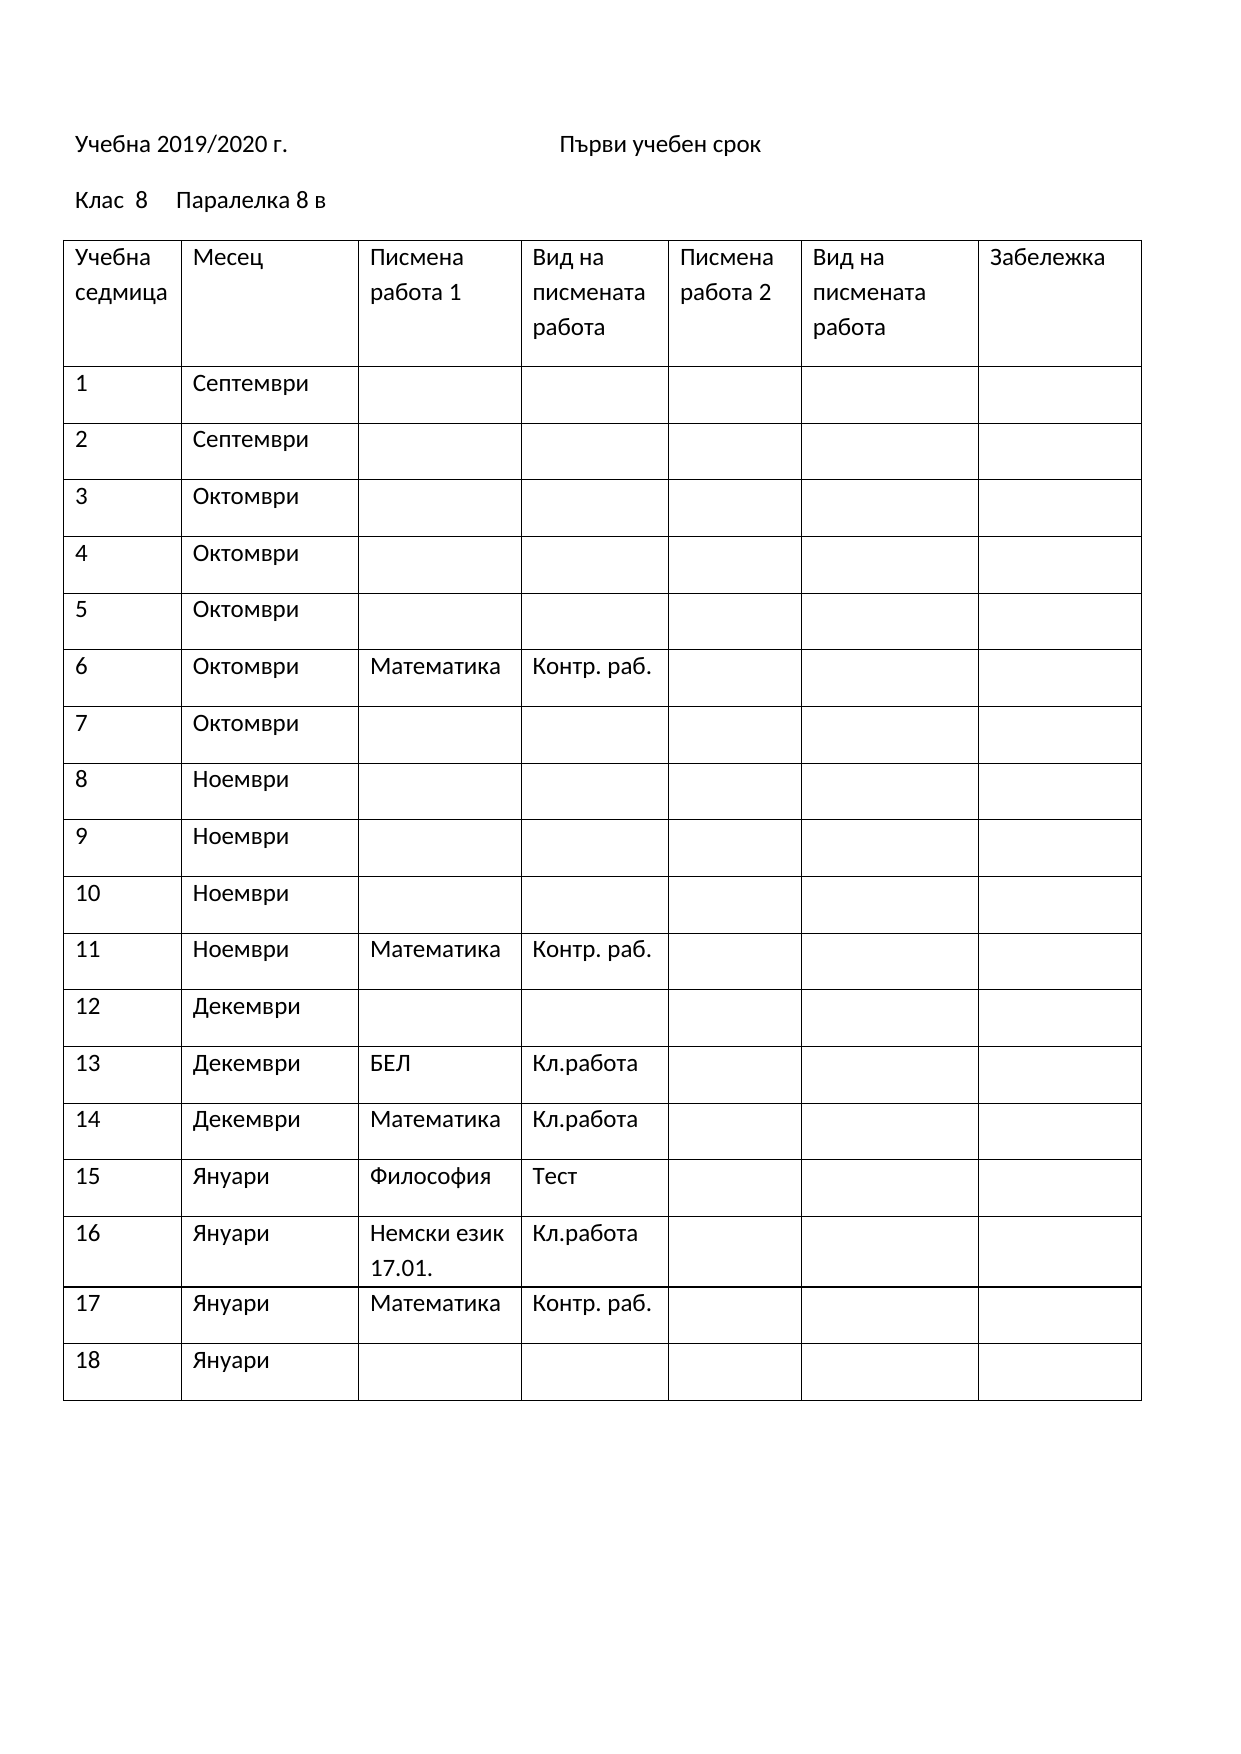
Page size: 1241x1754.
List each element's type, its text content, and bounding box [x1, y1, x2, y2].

table_cell [522, 537, 668, 593]
table_cell [669, 1047, 801, 1103]
table_cell [802, 1344, 978, 1400]
table_cell 18 [64, 1344, 181, 1400]
table_cell БЕЛ [359, 1047, 521, 1103]
table_cell [979, 537, 1141, 593]
table_cell Ноември [182, 764, 358, 819]
table_cell Математика [359, 1288, 521, 1343]
table_cell [979, 1217, 1141, 1286]
table_cell Немски език 17.01. [359, 1217, 521, 1286]
table_cell [802, 1288, 978, 1343]
table_cell [802, 934, 978, 989]
table_cell 6 [64, 650, 181, 706]
table_header Писмена работа 1 [359, 241, 521, 366]
table_header Забележка [979, 241, 1141, 366]
table_cell Ноември [182, 877, 358, 933]
table_cell Кл.работа [522, 1217, 668, 1286]
table_cell 2 [64, 424, 181, 479]
table_cell Тест [522, 1160, 668, 1216]
table_cell [522, 424, 668, 479]
table_cell [522, 1344, 668, 1400]
table_cell [802, 990, 978, 1046]
table_cell [802, 1104, 978, 1159]
table_cell [669, 877, 801, 933]
table_cell [522, 707, 668, 763]
table_cell Декември [182, 1104, 358, 1159]
table_cell [522, 990, 668, 1046]
table_cell [669, 480, 801, 536]
table_cell [359, 367, 521, 423]
table_cell [979, 877, 1141, 933]
table_cell Философия [359, 1160, 521, 1216]
table_cell [979, 990, 1141, 1046]
table_cell [669, 764, 801, 819]
table_cell [359, 480, 521, 536]
table_cell [669, 367, 801, 423]
text Учебна 2019/2020 г. Първи учебен срок [75, 128, 1165, 158]
table_cell 10 [64, 877, 181, 933]
table_cell Контр. раб. [522, 650, 668, 706]
table_cell [802, 367, 978, 423]
table_cell Януари [182, 1160, 358, 1216]
table_cell [359, 537, 521, 593]
table_cell [979, 424, 1141, 479]
table_cell [669, 1217, 801, 1286]
table_cell [522, 877, 668, 933]
table_cell [802, 877, 978, 933]
table_cell 13 [64, 1047, 181, 1103]
table_cell [359, 424, 521, 479]
table_cell [979, 1288, 1141, 1343]
table_cell Кл.работа [522, 1104, 668, 1159]
table_cell Януари [182, 1288, 358, 1343]
table_cell 15 [64, 1160, 181, 1216]
table_cell [979, 367, 1141, 423]
table_cell Октомври [182, 707, 358, 763]
table_cell [979, 1344, 1141, 1400]
table_cell [669, 1104, 801, 1159]
table_cell Контр. раб. [522, 934, 668, 989]
table_cell [802, 480, 978, 536]
table_cell Ноември [182, 934, 358, 989]
table_cell Януари [182, 1344, 358, 1400]
table_cell Математика [359, 1104, 521, 1159]
table_cell [522, 594, 668, 649]
table_cell 1 [64, 367, 181, 423]
table_cell [979, 1160, 1141, 1216]
table_cell [669, 820, 801, 876]
table_cell [522, 367, 668, 423]
table_cell 14 [64, 1104, 181, 1159]
table_cell Октомври [182, 594, 358, 649]
table_cell 3 [64, 480, 181, 536]
table_cell [979, 934, 1141, 989]
text Клас 8 Паралелка 8 в [75, 184, 1165, 214]
table_cell 12 [64, 990, 181, 1046]
table_cell 17 [64, 1288, 181, 1343]
table_cell [979, 707, 1141, 763]
table_cell [359, 877, 521, 933]
table_cell [669, 707, 801, 763]
table_cell [359, 594, 521, 649]
table_cell [802, 1160, 978, 1216]
table_cell Октомври [182, 480, 358, 536]
table_cell [979, 594, 1141, 649]
table_cell 8 [64, 764, 181, 819]
table_cell [669, 537, 801, 593]
table_cell Септември [182, 424, 358, 479]
table_cell [802, 707, 978, 763]
table_header Учебна седмица [64, 241, 181, 366]
table_cell 11 [64, 934, 181, 989]
table_cell [979, 480, 1141, 536]
table_header Писмена работа 2 [669, 241, 801, 366]
table_cell Математика [359, 934, 521, 989]
table_cell Януари [182, 1217, 358, 1286]
table_cell [359, 820, 521, 876]
table_cell [359, 707, 521, 763]
table_header Месец [182, 241, 358, 366]
table_cell Октомври [182, 537, 358, 593]
table_cell 9 [64, 820, 181, 876]
table_cell [979, 820, 1141, 876]
table_cell 7 [64, 707, 181, 763]
table_header Вид на писмената работа [802, 241, 978, 366]
table_cell 4 [64, 537, 181, 593]
table_cell [669, 1344, 801, 1400]
table_cell Контр. раб. [522, 1288, 668, 1343]
table_cell [802, 1047, 978, 1103]
table_cell [802, 1217, 978, 1286]
table_cell [979, 1047, 1141, 1103]
table_cell [669, 594, 801, 649]
table_cell [979, 1104, 1141, 1159]
table_cell [669, 1160, 801, 1216]
table_cell [669, 990, 801, 1046]
table_cell Декември [182, 990, 358, 1046]
table_cell [802, 537, 978, 593]
table_cell Декември [182, 1047, 358, 1103]
table_cell 16 [64, 1217, 181, 1286]
table_cell [979, 650, 1141, 706]
table_cell [802, 650, 978, 706]
table_cell [802, 764, 978, 819]
table_cell Ноември [182, 820, 358, 876]
table_cell Септември [182, 367, 358, 423]
table_cell [359, 1344, 521, 1400]
table_cell [522, 820, 668, 876]
table_cell [802, 424, 978, 479]
table_cell [669, 1288, 801, 1343]
table_cell Октомври [182, 650, 358, 706]
table_cell [359, 990, 521, 1046]
table_cell [359, 764, 521, 819]
table_cell [522, 764, 668, 819]
table_cell [802, 594, 978, 649]
table_cell [669, 934, 801, 989]
table_cell 5 [64, 594, 181, 649]
table_header Вид на писмената работа [522, 241, 668, 366]
table_cell Математика [359, 650, 521, 706]
table_cell [669, 650, 801, 706]
table_cell Кл.работа [522, 1047, 668, 1103]
table_cell [802, 820, 978, 876]
table_cell [979, 764, 1141, 819]
table_cell [669, 424, 801, 479]
table_cell [522, 480, 668, 536]
